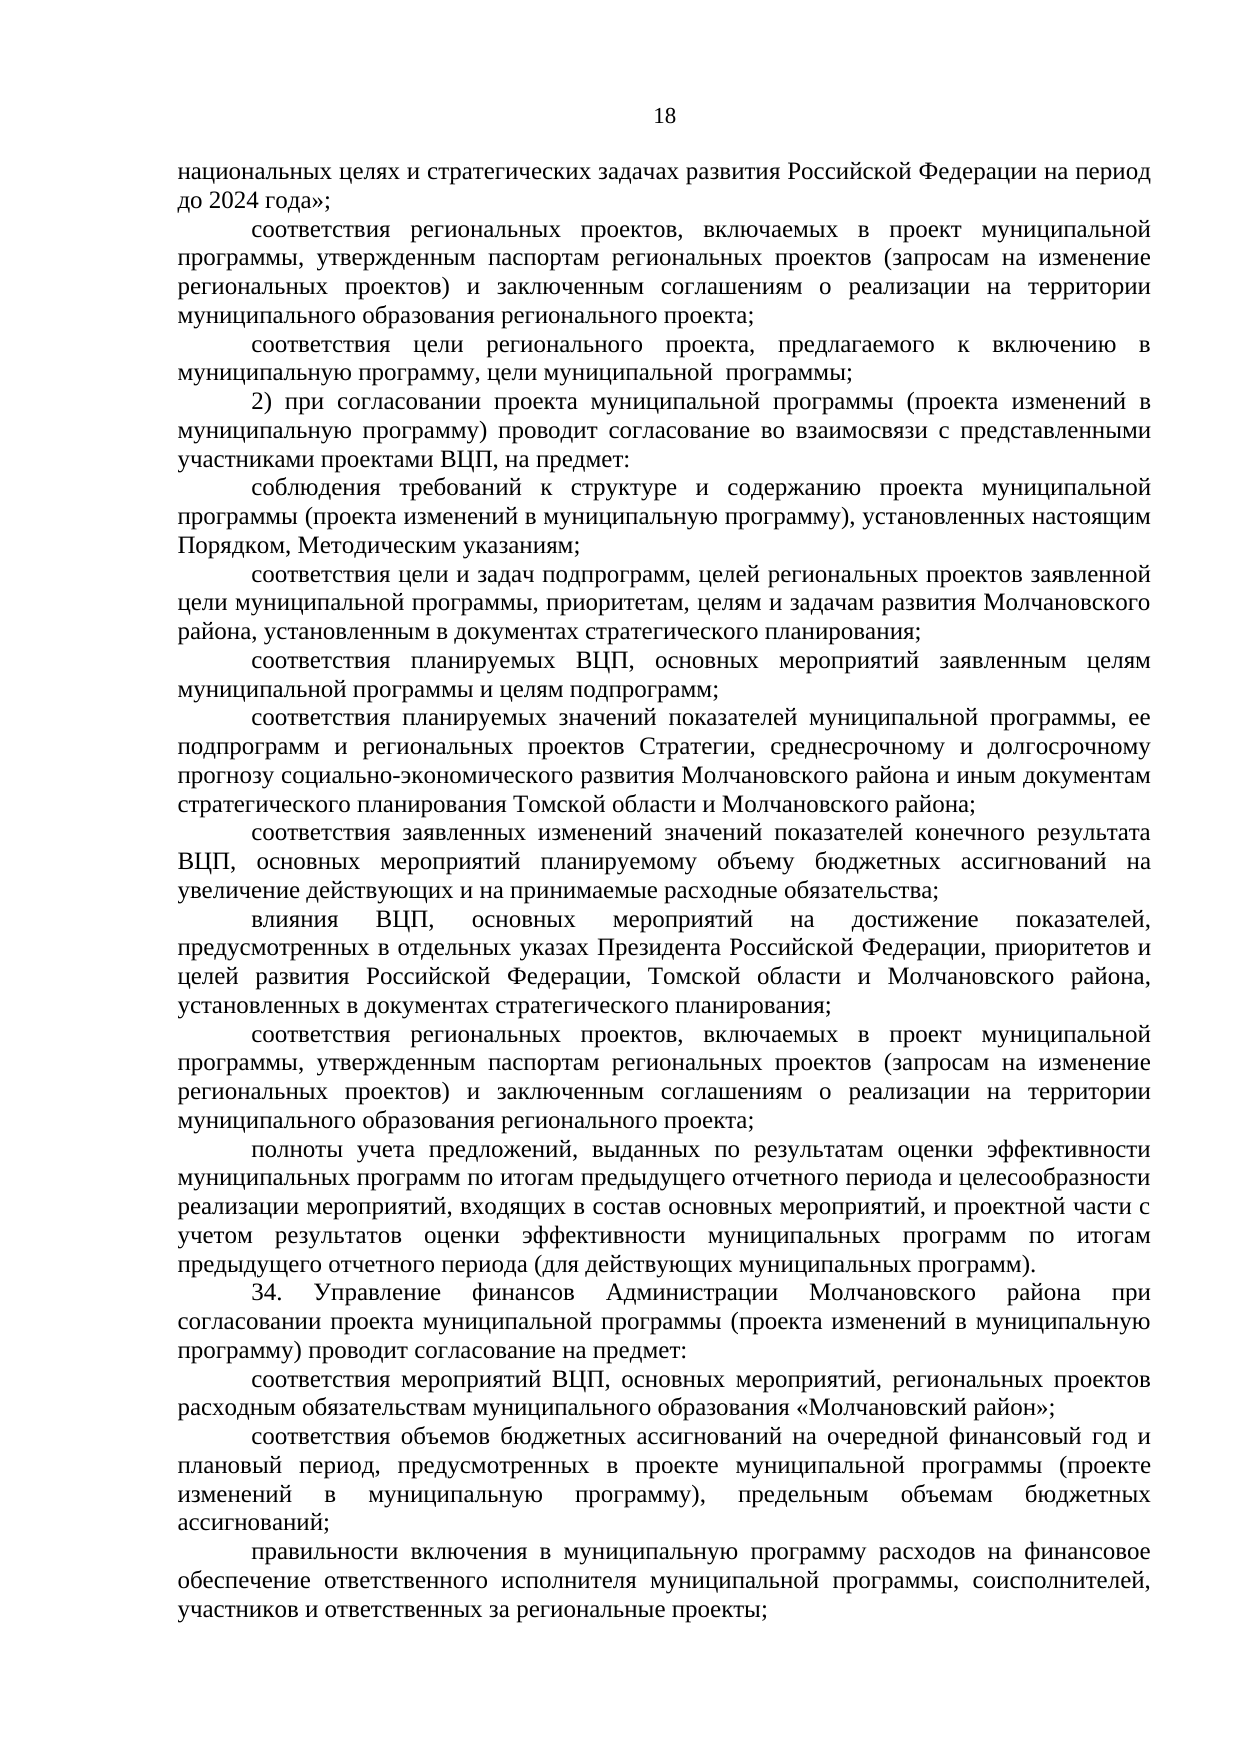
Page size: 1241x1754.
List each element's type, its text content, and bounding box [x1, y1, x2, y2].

text соблюдения требований к структуре и содержанию проекта муниципальной программы (проекта изменений в муниципальную программу), установленных настоящим Порядком, Методическим указаниям; [177, 472, 1152, 559]
text соответствия планируемых ВЦП, основных мероприятий заявленным целям муниципальной программы и целям подпрограмм; [177, 645, 1152, 702]
text соответствия объемов бюджетных ассигнований на очередной финансовый год и плановый период, предусмотренных в проекте муниципальной программы (проекте изменений в муниципальную программу), предельным объемам бюджетных ассигнований; [177, 1421, 1152, 1536]
text соответствия заявленных изменений значений показателей конечного результата ВЦП, основных мероприятий планируемому объему бюджетных ассигнований на увеличение действующих и на принимаемые расходные обязательства; [177, 817, 1152, 904]
text 34. Управление финансов Администрации Молчановского района при согласовании проекта муниципальной программы (проекта изменений в муниципальную программу) проводит согласование на предмет: [177, 1277, 1152, 1364]
text полноты учета предложений, выданных по результатам оценки эффективности муниципальных программ по итогам предыдущего отчетного периода и целесообразности реализации мероприятий, входящих в состав основных мероприятий, и проектной части с учетом результатов оценки эффективности муниципальных программ по итогам предыдущего отчетного периода (для действующих муниципальных программ). [177, 1134, 1152, 1277]
text соответствия цели регионального проекта, предлагаемого к включению в муниципальную программу, цели муниципальной программы; [177, 329, 1152, 386]
text 2) при согласовании проекта муниципальной программы (проекта изменений в муниципальную программу) проводит согласование во взаимосвязи с представленными участниками проектами ВЦП, на предмет: [177, 386, 1152, 472]
text соответствия региональных проектов, включаемых в проект муниципальной программы, утвержденным паспортам региональных проектов (запросам на изменение региональных проектов) и заключенным соглашениям о реализации на территории муниципального образования регионального проекта; [177, 214, 1152, 329]
text влияния ВЦП, основных мероприятий на достижение показателей, предусмотренных в отдельных указах Президента Российской Федерации, приоритетов и целей развития Российской Федерации, Томской области и Молчановского района, установленных в документах стратегического планирования; [177, 904, 1152, 1019]
text правильности включения в муниципальную программу расходов на финансовое обеспечение ответственного исполнителя муниципальной программы, соисполнителей, участников и ответственных за региональные проекты; [177, 1536, 1152, 1622]
text соответствия планируемых значений показателей муниципальной программы, ее подпрограмм и региональных проектов Стратегии, среднесрочному и долгосрочному прогнозу социально-экономического развития Молчановского района и иным документам стратегического планирования Томской области и Молчановского района; [177, 702, 1152, 817]
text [177, 156, 1152, 214]
text соответствия мероприятий ВЦП, основных мероприятий, региональных проектов расходным обязательствам муниципального образования «Молчановский район»; [177, 1364, 1152, 1421]
text соответствия региональных проектов, включаемых в проект муниципальной программы, утвержденным паспортам региональных проектов (запросам на изменение региональных проектов) и заключенным соглашениям о реализации на территории муниципального образования регионального проекта; [177, 1019, 1152, 1134]
text соответствия цели и задач подпрограмм, целей региональных проектов заявленной цели муниципальной программы, приоритетам, целям и задачам развития Молчановского района, установленным в документах стратегического планирования; [177, 559, 1152, 645]
